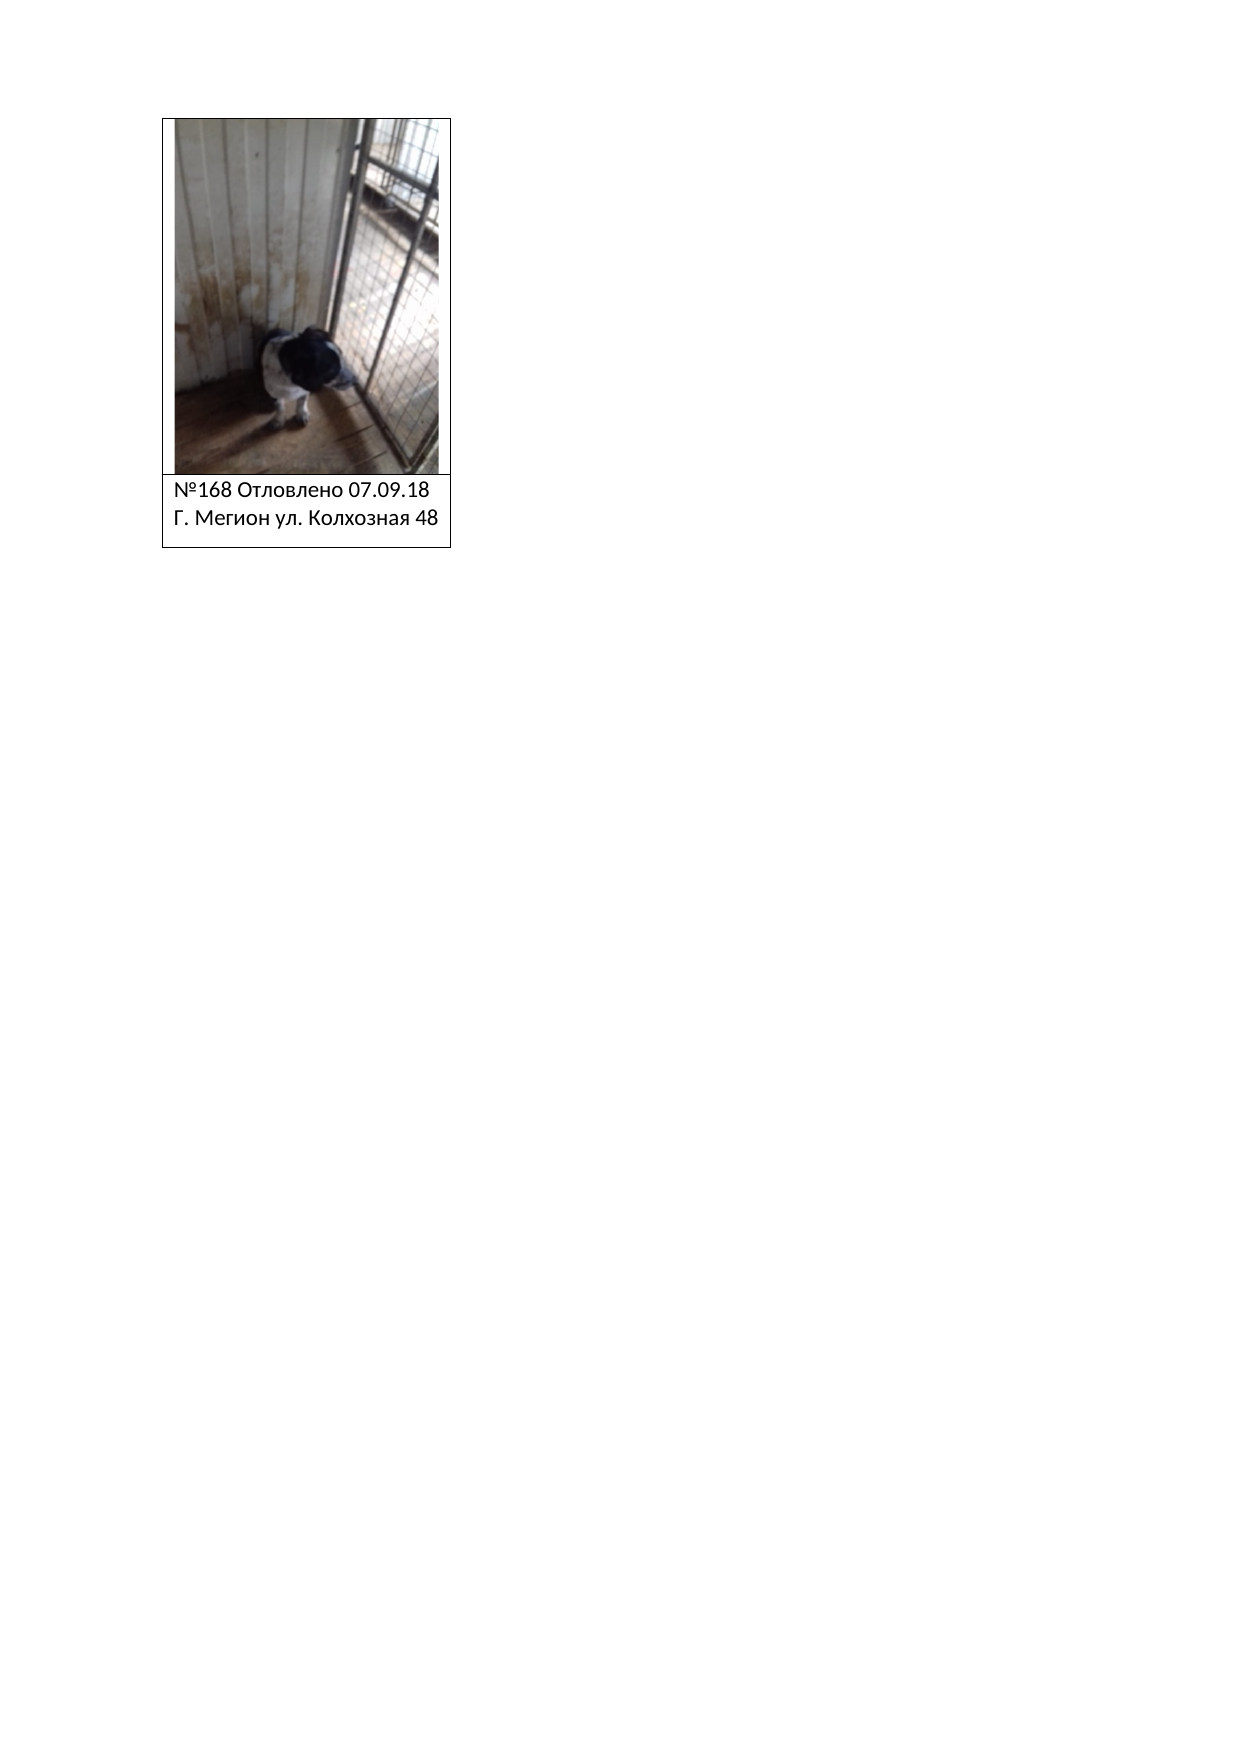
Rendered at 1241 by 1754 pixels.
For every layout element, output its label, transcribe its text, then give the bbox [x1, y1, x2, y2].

table_header [439, 119, 450, 474]
table_header [163, 119, 174, 474]
table_cell №168 Отловлено 07.09.18 Г. Мегион ул. Колхозная 48 [163, 475, 450, 547]
picture [174, 119, 439, 474]
